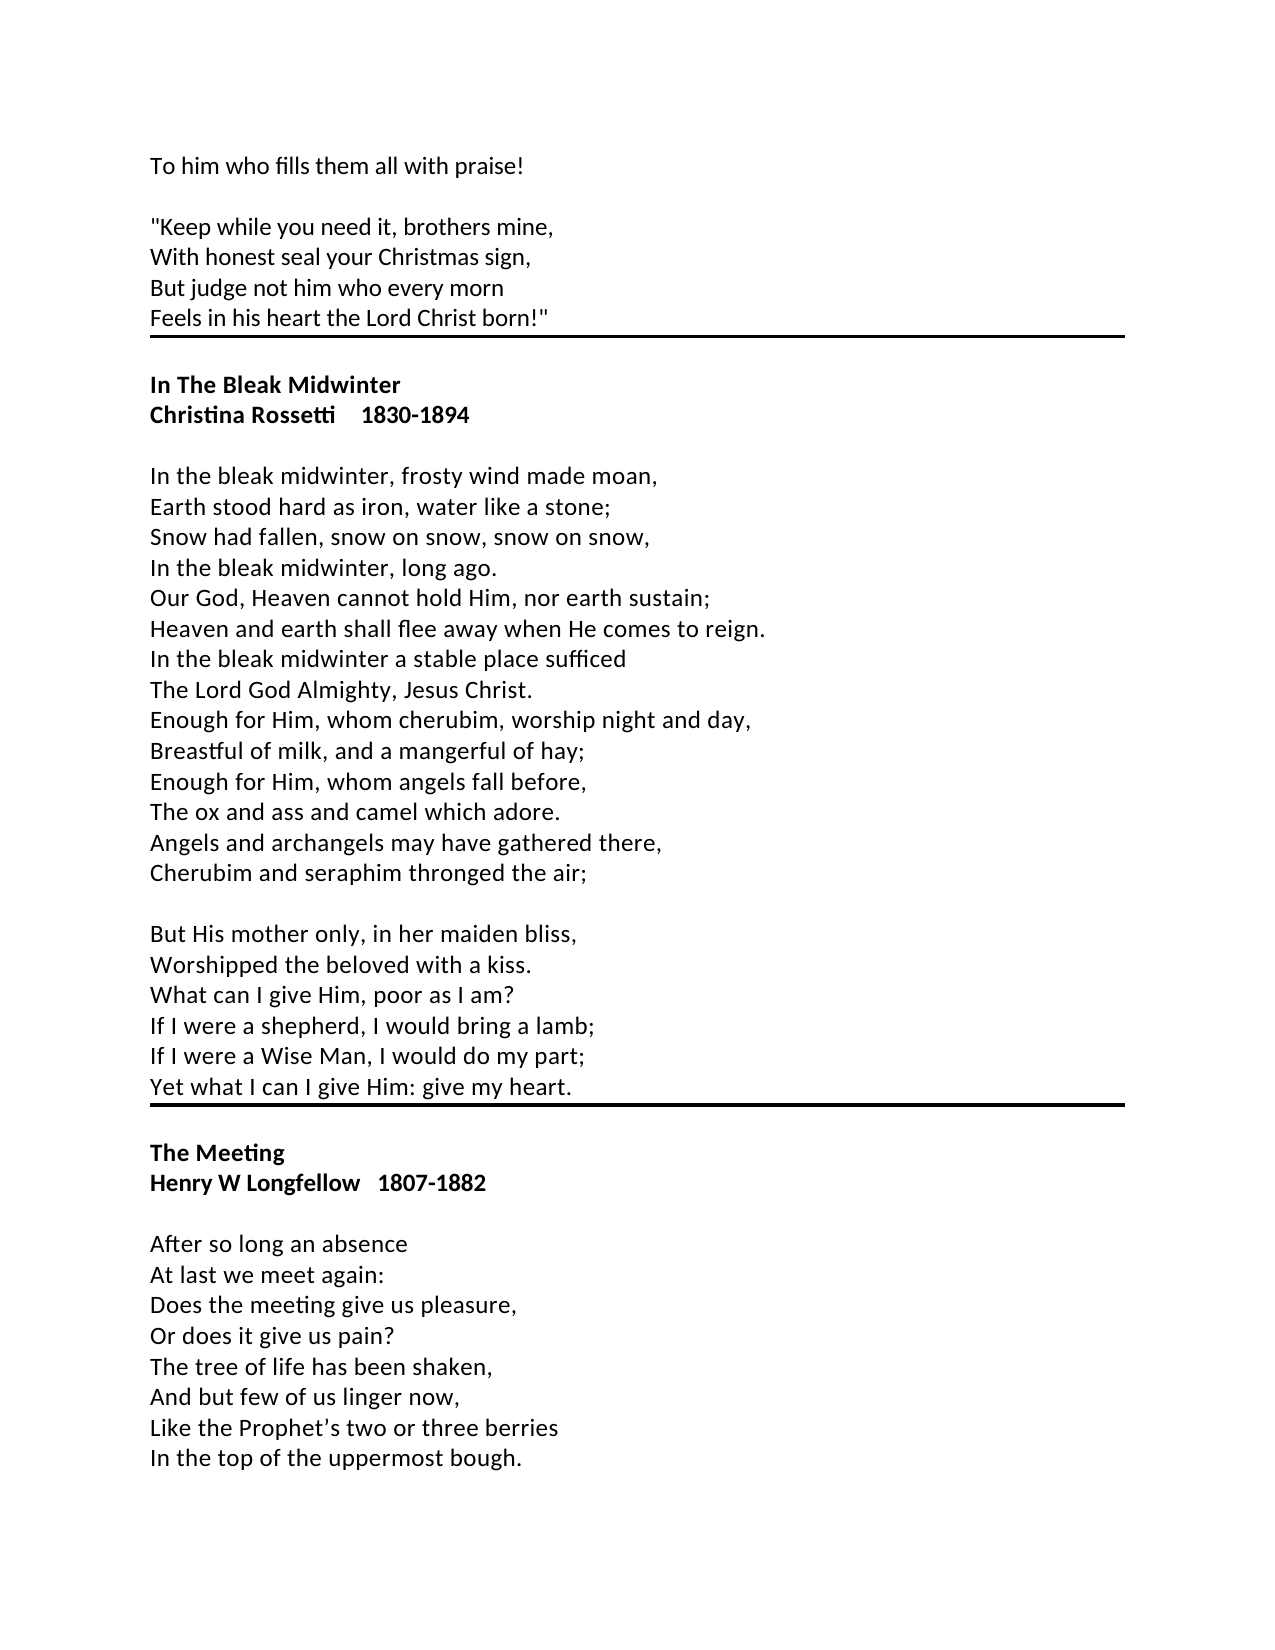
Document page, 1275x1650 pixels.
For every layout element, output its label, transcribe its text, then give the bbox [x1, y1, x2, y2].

text Or does it give us pain? [150, 1320, 1125, 1351]
text The Lord God Almighty, Jesus Christ. [150, 674, 1125, 704]
text Like the Prophet’s two or three berries [150, 1412, 1125, 1442]
text After so long an absence [150, 1229, 1125, 1259]
text Heaven and earth shall flee away when He comes to reign. [150, 613, 1125, 643]
text "Keep while you need it, brothers mine, [150, 211, 1125, 242]
text Enough for Him, whom cherubim, worship night and day, [150, 704, 1125, 735]
text Christina Rossetti 1830-1894 [150, 399, 1125, 430]
text Yet what I can I give Him: give my heart. [150, 1071, 1125, 1103]
text In the bleak midwinter, long ago. [150, 552, 1125, 582]
text Does the meeting give us pleasure, [150, 1290, 1125, 1320]
text What can I give Him, poor as I am? [150, 979, 1125, 1010]
subtitle In The Bleak Midwinter [150, 369, 1125, 399]
text Earth stood hard as iron, water like a stone; [150, 491, 1125, 521]
text Feels in his heart the Lord Christ born!" [150, 303, 1125, 335]
text At last we meet again: [150, 1259, 1125, 1290]
text To him who fills them all with praise! [150, 150, 1125, 181]
text And but few of us linger now, [150, 1381, 1125, 1412]
text The ox and ass and camel which adore. [150, 796, 1125, 827]
text Henry W Longfellow 1807-1882 [150, 1168, 1125, 1198]
text If I were a shepherd, I would bring a lamb; [150, 1010, 1125, 1040]
text The Meeting [150, 1137, 1125, 1168]
text Angels and archangels may have gathered there, [150, 827, 1125, 857]
text But judge not him who every morn [150, 272, 1125, 303]
text In the bleak midwinter a stable place sufficed [150, 643, 1125, 674]
text If I were a Wise Man, I would do my part; [150, 1040, 1125, 1071]
text With honest seal your Christmas sign, [150, 242, 1125, 272]
text Snow had fallen, snow on snow, snow on snow, [150, 521, 1125, 552]
text Enough for Him, whom angels fall before, [150, 766, 1125, 796]
text Cherubim and seraphim thronged the air; [150, 857, 1125, 888]
text Breastful of milk, and a mangerful of hay; [150, 735, 1125, 766]
text Our God, Heaven cannot hold Him, nor earth sustain; [150, 582, 1125, 613]
text The tree of life has been shaken, [150, 1351, 1125, 1381]
text In the top of the uppermost bough. [150, 1442, 1125, 1473]
text Worshipped the beloved with a kiss. [150, 949, 1125, 979]
text In the bleak midwinter, frosty wind made moan, [150, 460, 1125, 491]
text But His mother only, in her maiden bliss, [150, 918, 1125, 949]
